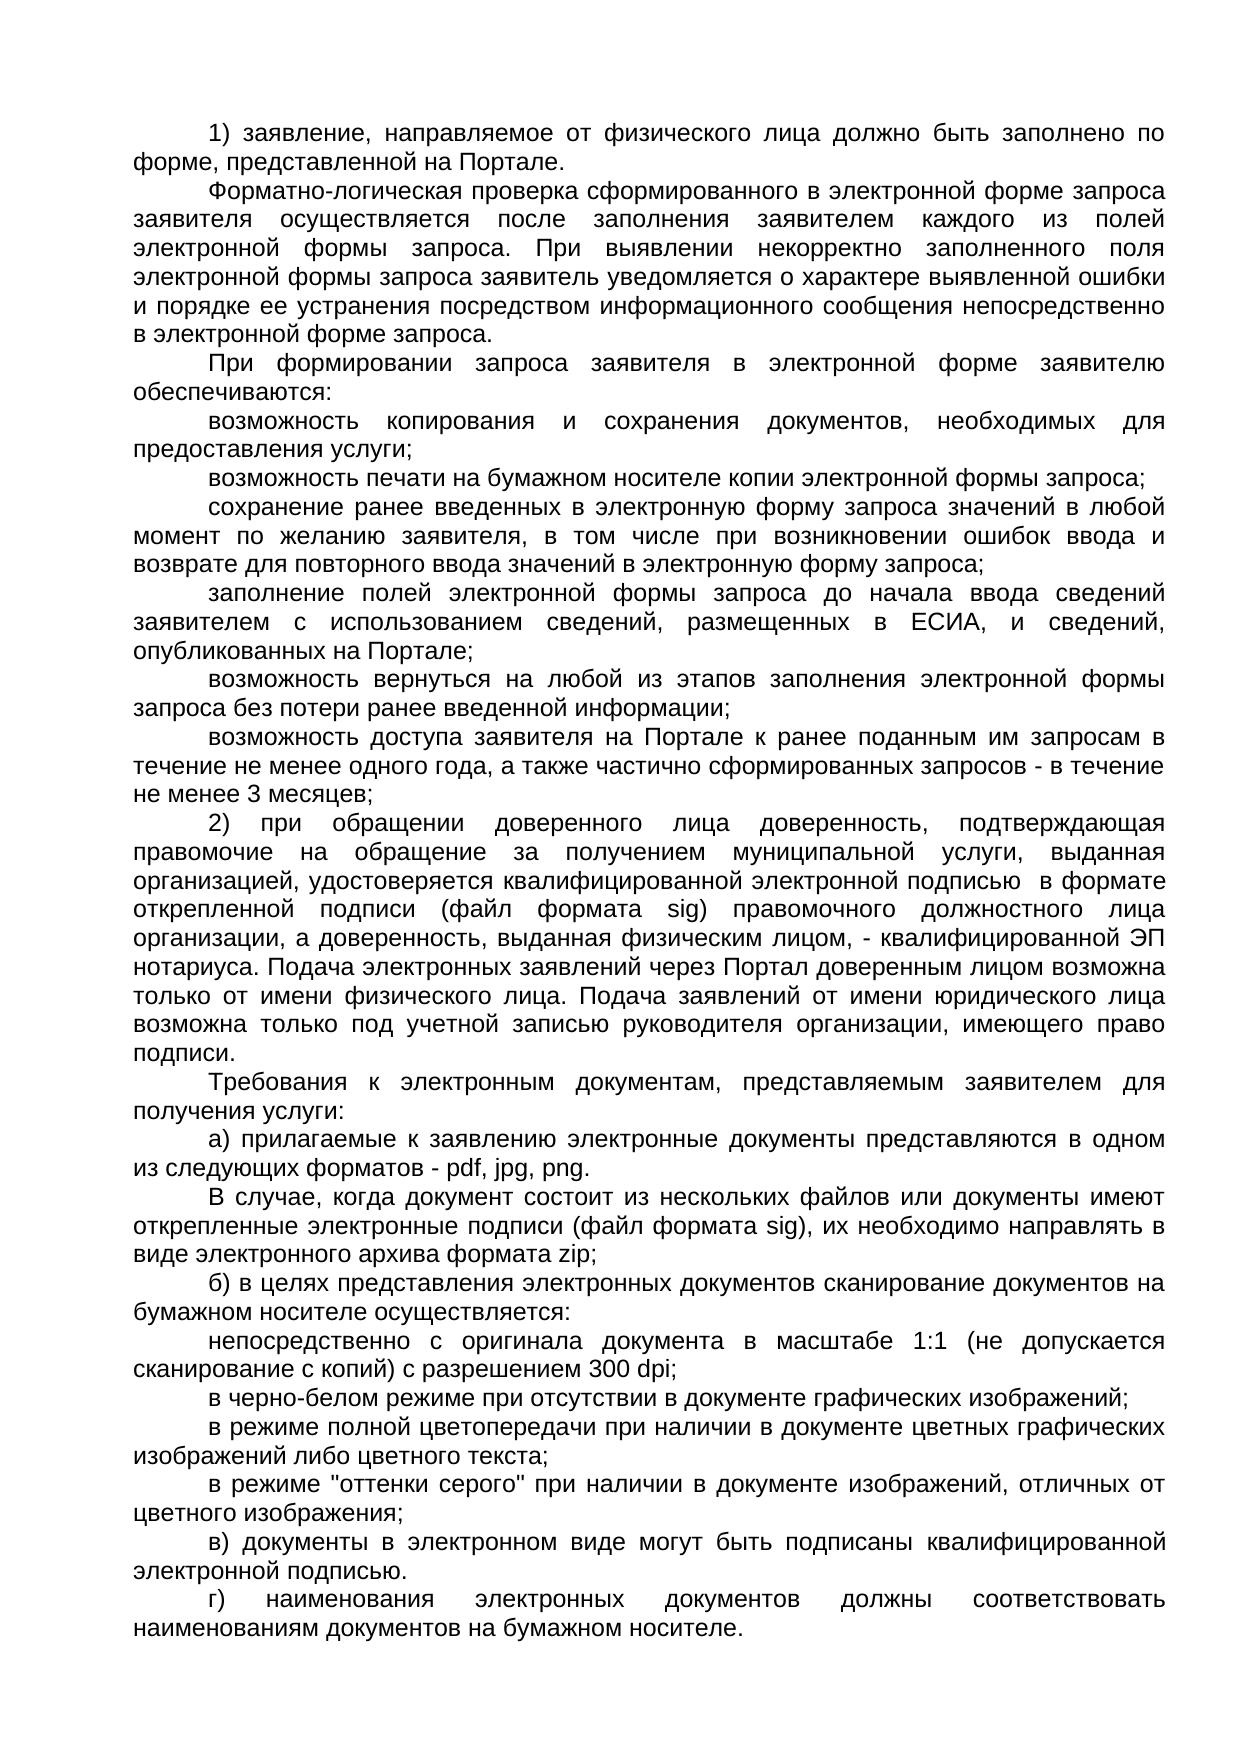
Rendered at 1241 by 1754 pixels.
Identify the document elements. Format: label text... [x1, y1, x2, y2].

text непосредственно с оригинала документа в масштабе 1:1 (не допускается сканирование с копий) с разрешением 300 dpi; [133, 1326, 1167, 1383]
text г) наименования электронных документов должны соответствовать наименованиям документов на бумажном носителе. [133, 1584, 1167, 1642]
text в черно-белом режиме при отсутствии в документе графических изображений; [133, 1383, 1167, 1412]
text в режиме полной цветопередачи при наличии в документе цветных графических изображений либо цветного текста; [133, 1412, 1167, 1469]
text б) в целях представления электронных документов сканирование документов на бумажном носителе осуществляется: [133, 1268, 1167, 1326]
text возможность доступа заявителя на Портале к ранее поданным им запросам в течение не менее одного года, а также частично сформированных запросов - в течение не менее 3 месяцев; [133, 722, 1167, 808]
text в режиме "оттенки серого" при наличии в документе изображений, отличных от цветного изображения; [133, 1469, 1167, 1527]
text возможность печати на бумажном носителе копии электронной формы запроса; [133, 463, 1167, 492]
text В случае, когда документ состоит из нескольких файлов или документы имеют открепленные электронные подписи (файл формата sig), их необходимо направлять в виде электронного архива формата zip; [133, 1182, 1167, 1268]
text 2) при обращении доверенного лица доверенность, подтверждающая правомочие на обращение за получением муниципальной услуги, выданная организацией, удостоверяется квалифицированной электронной подписью в формате открепленной подписи (файл формата sig) правомочного должностного лица организации, а доверенность, выданная физическим лицом, - квалифицированной ЭП нотариуса. Подача электронных заявлений через Портал доверенным лицом возможна только от имени физического лица. Подача заявлений от имени юридического лица возможна только под учетной записью руководителя организации, имеющего право подписи. [133, 808, 1167, 1067]
text 1) заявление, направляемое от физического лица должно быть заполнено по форме, представленной на Портале. [133, 118, 1167, 176]
text возможность копирования и сохранения документов, необходимых для предоставления услуги; [133, 406, 1167, 463]
text возможность вернуться на любой из этапов заполнения электронной формы запроса без потери ранее введенной информации; [133, 664, 1167, 722]
text сохранение ранее введенных в электронную форму запроса значений в любой момент по желанию заявителя, в том числе при возникновении ошибок ввода и возврате для повторного ввода значений в электронную форму запроса; [133, 492, 1167, 578]
text Требования к электронным документам, представляемым заявителем для получения услуги: [133, 1067, 1167, 1124]
text заполнение полей электронной формы запроса до начала ввода сведений заявителем с использованием сведений, размещенных в ЕСИА, и сведений, опубликованных на Портале; [133, 578, 1167, 664]
text а) прилагаемые к заявлению электронные документы представляются в одном из следующих форматов - pdf, jpg, png. [133, 1124, 1167, 1182]
text в) документы в электронном виде могут быть подписаны квалифицированной электронной подписью. [133, 1527, 1167, 1584]
text При формировании запроса заявителя в электронной форме заявителю обеспечиваются: [133, 348, 1167, 406]
text Форматно-логическая проверка сформированного в электронной форме запроса заявителя осуществляется после заполнения заявителем каждого из полей электронной формы запроса. При выявлении некорректно заполненного поля электронной формы запроса заявитель уведомляется о характере выявленной ошибки и порядке ее устранения посредством информационного сообщения непосредственно в электронной форме запроса. [133, 176, 1167, 348]
